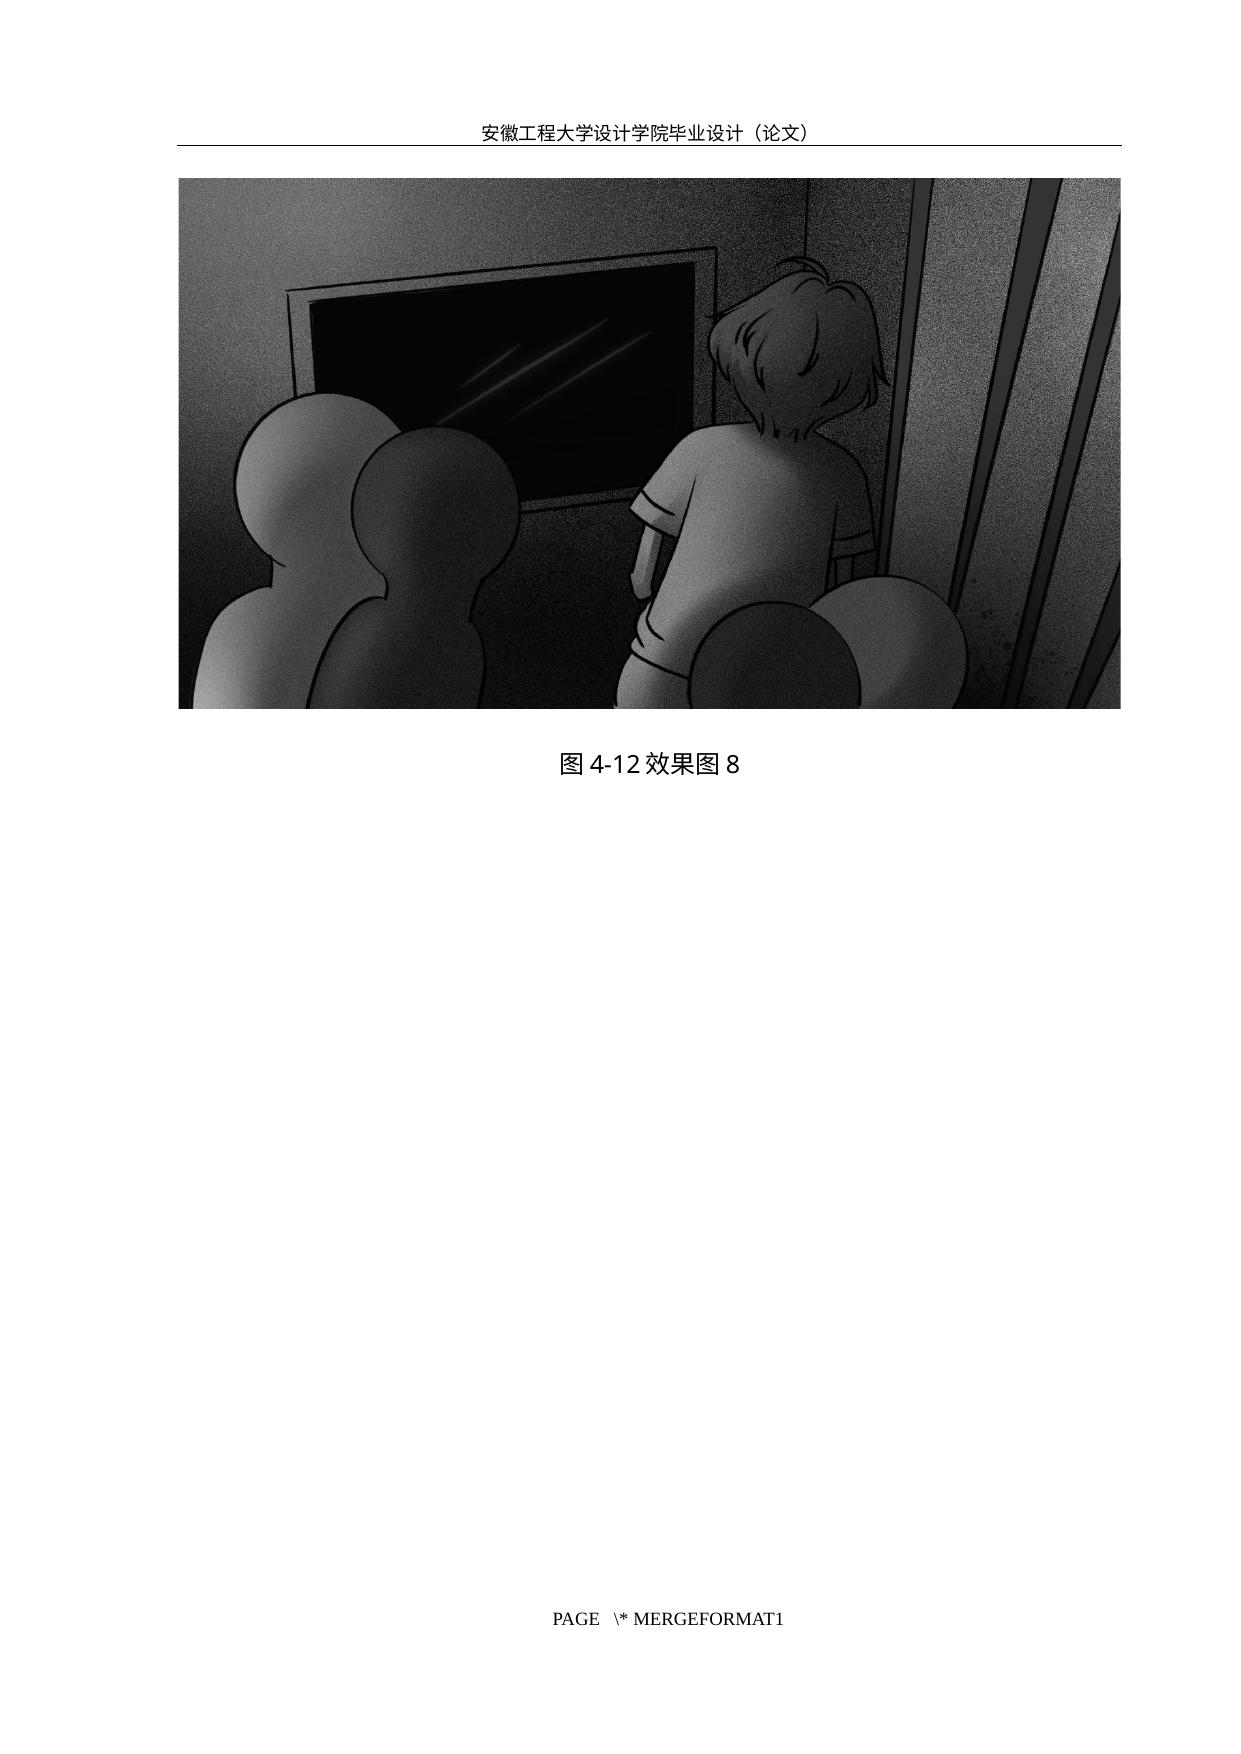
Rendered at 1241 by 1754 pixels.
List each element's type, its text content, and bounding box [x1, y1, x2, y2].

text 图4-12效果图8 [177, 729, 1122, 797]
picture [178, 178, 1121, 709]
